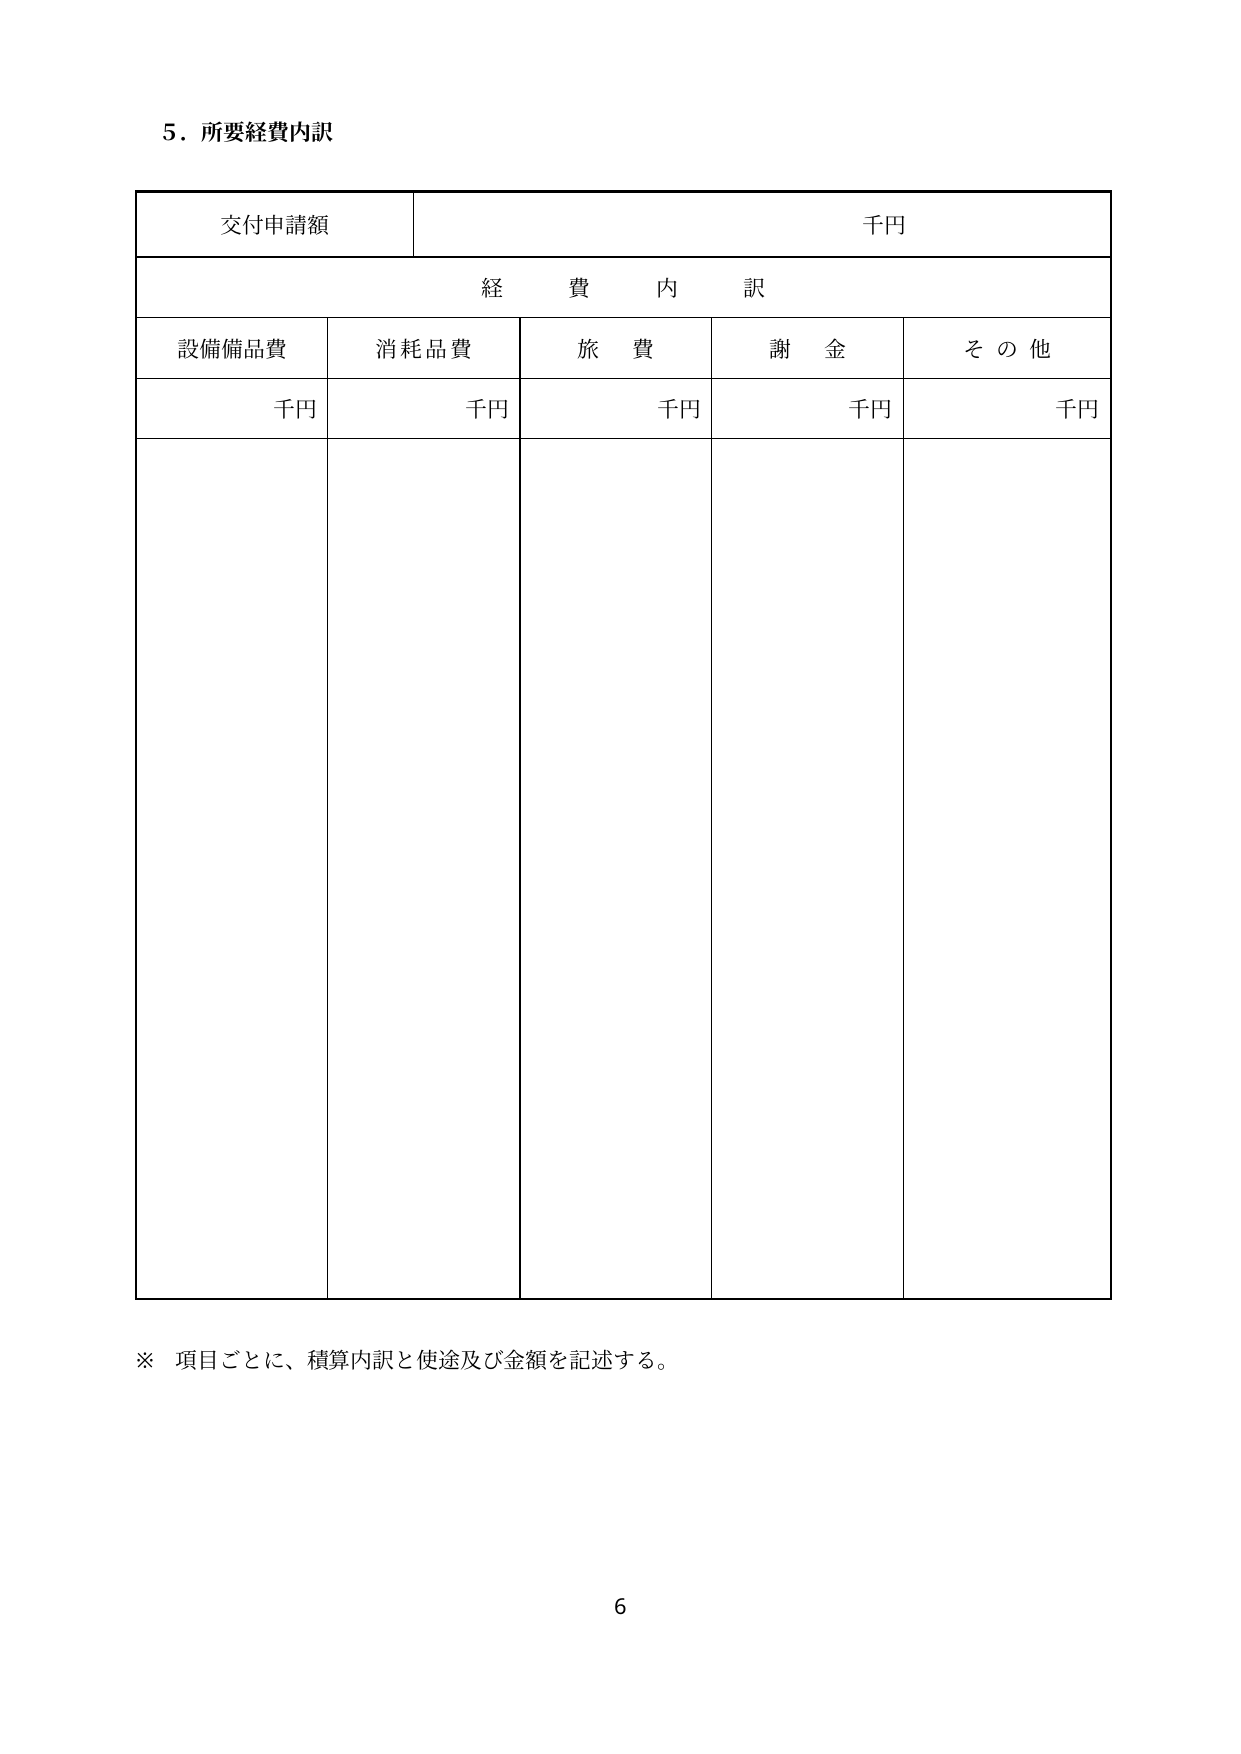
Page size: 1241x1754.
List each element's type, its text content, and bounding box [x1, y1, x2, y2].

table_cell 千円 [904, 379, 1110, 438]
table_cell [137, 439, 327, 1297]
table_cell 謝金 [712, 318, 903, 378]
table_cell [521, 439, 711, 1297]
table_cell 旅費 [521, 318, 711, 378]
table_cell [712, 439, 903, 1297]
table_header 千円 [414, 193, 1110, 256]
text ※ 項目ごとに、積算内訳と使途及び金額を記述する。 [136, 1329, 1104, 1389]
table_cell 千円 [521, 379, 711, 438]
text ５．所要経費内訳 [136, 101, 1104, 161]
table_cell 経 費 内 訳 [137, 258, 1110, 317]
table_cell 千円 [328, 379, 519, 438]
table_cell 消耗品費 [328, 318, 519, 378]
table_header 交付申請額 [137, 193, 413, 256]
table_cell その他 [904, 318, 1110, 378]
table_cell [328, 439, 519, 1297]
table_cell [904, 439, 1110, 1297]
table_cell 千円 [712, 379, 903, 438]
table_cell 設備備品費 [137, 318, 327, 378]
table_cell 千円 [137, 379, 327, 438]
